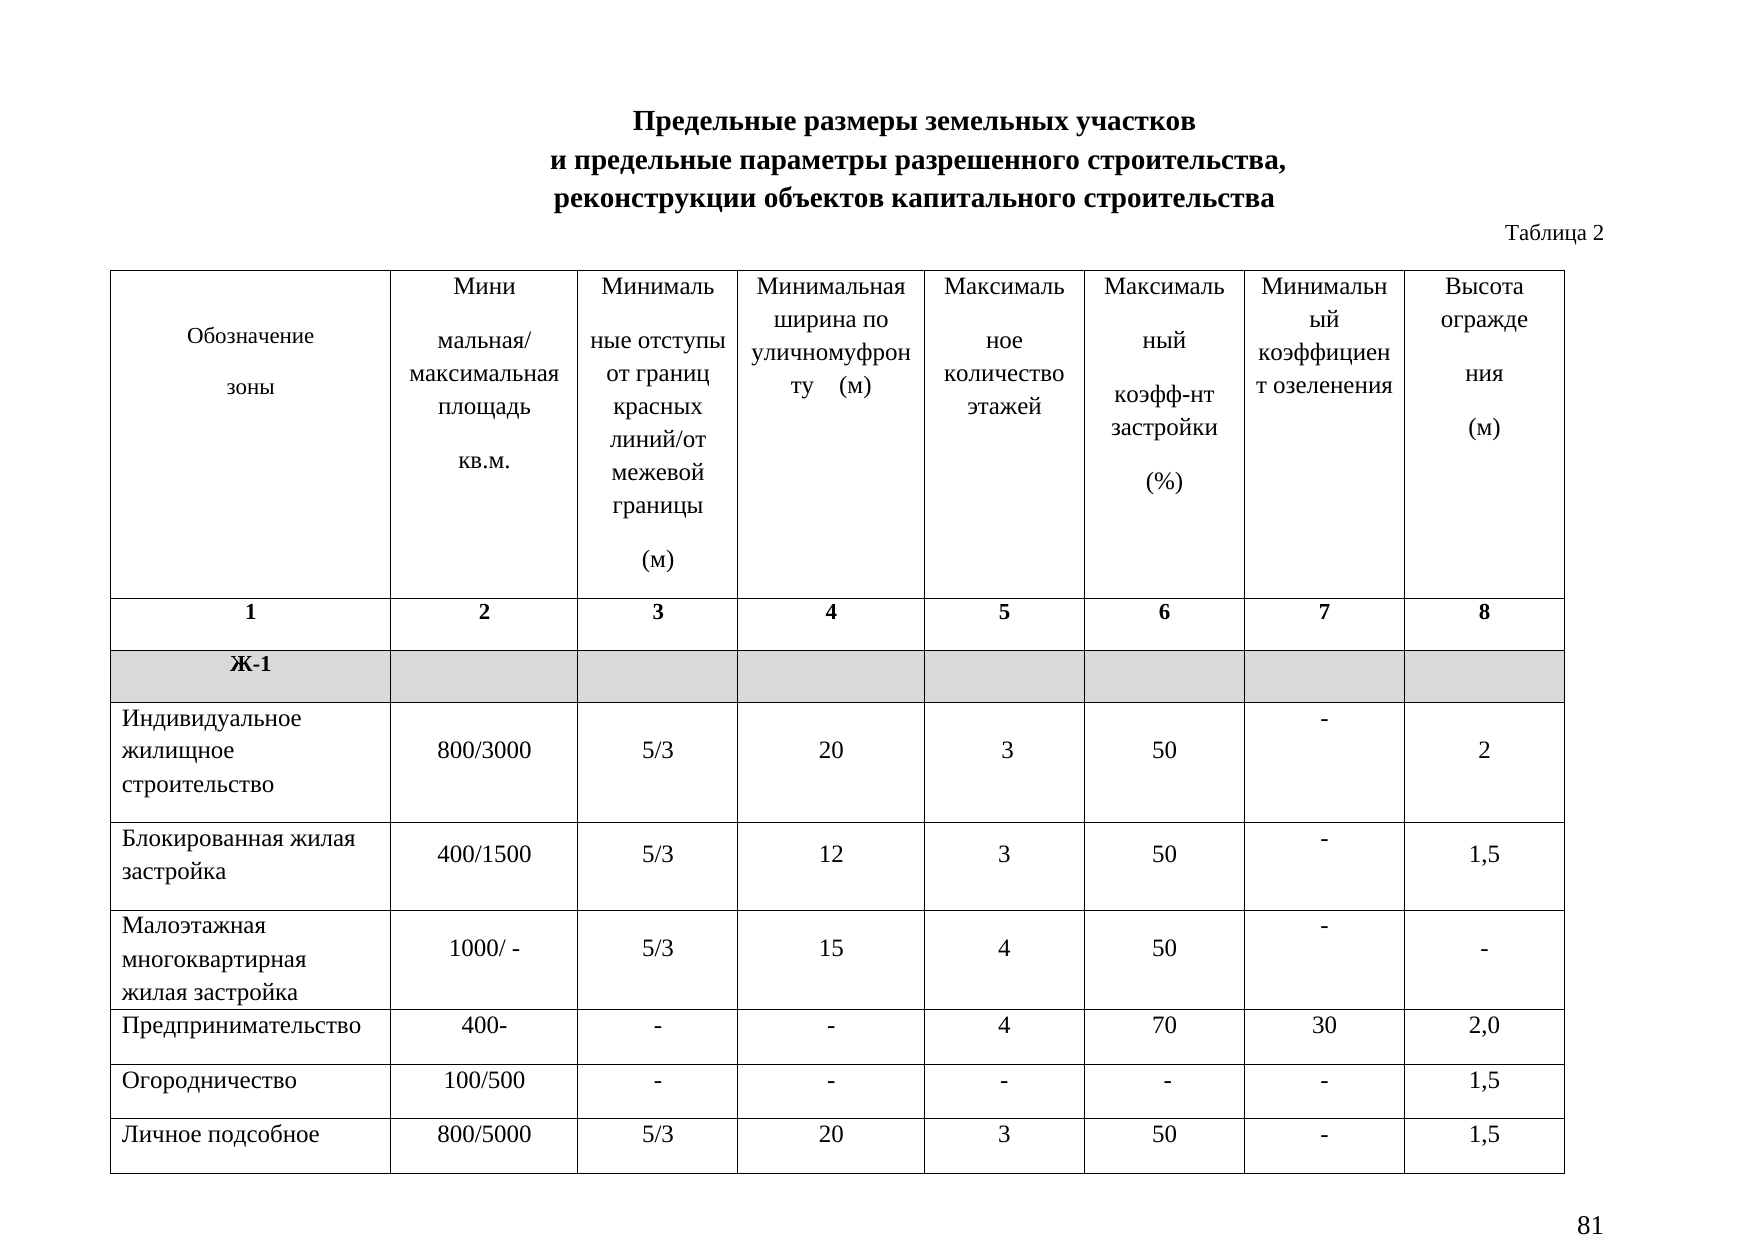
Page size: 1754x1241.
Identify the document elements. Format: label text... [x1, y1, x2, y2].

text реконструкции объектов капитального строительства [150, 181, 1604, 214]
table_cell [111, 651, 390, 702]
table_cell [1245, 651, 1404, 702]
text и предельные параметры разрешенного строительства, [150, 142, 1604, 176]
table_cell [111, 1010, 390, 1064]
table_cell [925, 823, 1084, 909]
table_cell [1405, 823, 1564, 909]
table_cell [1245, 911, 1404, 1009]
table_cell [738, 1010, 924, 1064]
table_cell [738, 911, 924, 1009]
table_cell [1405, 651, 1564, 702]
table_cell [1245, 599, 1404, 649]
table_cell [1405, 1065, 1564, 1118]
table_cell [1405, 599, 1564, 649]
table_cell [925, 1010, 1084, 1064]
text Предельные размеры земельных участков [150, 103, 1604, 137]
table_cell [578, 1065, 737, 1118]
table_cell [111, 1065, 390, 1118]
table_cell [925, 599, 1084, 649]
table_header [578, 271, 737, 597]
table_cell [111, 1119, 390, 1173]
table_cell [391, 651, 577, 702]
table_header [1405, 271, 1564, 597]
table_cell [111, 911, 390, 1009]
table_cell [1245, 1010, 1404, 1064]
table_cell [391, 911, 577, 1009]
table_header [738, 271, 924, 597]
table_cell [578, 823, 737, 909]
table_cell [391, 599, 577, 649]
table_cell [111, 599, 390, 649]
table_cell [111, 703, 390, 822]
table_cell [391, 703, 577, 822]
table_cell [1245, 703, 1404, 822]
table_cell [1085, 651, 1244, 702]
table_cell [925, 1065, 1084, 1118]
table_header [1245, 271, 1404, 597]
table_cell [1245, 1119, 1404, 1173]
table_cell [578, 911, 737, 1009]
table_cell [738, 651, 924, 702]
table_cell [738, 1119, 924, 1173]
text Таблица 2 [150, 219, 1604, 245]
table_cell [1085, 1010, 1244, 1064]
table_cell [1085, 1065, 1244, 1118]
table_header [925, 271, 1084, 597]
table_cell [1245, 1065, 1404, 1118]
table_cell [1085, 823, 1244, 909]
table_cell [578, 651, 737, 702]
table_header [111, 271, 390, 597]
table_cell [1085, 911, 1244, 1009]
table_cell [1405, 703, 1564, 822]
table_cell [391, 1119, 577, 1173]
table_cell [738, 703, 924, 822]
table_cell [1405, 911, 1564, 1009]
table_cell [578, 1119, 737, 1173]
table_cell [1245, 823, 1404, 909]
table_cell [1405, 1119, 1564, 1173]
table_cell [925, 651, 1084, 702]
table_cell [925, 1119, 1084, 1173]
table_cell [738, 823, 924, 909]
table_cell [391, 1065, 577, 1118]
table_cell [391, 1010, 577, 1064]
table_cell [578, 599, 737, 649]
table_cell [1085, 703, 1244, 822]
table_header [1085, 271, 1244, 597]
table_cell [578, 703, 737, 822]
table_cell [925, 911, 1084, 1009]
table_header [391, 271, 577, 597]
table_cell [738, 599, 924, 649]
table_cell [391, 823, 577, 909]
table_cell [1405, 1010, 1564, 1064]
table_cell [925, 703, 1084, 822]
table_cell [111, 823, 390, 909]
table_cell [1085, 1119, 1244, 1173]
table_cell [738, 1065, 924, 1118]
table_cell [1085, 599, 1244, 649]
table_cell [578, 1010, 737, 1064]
